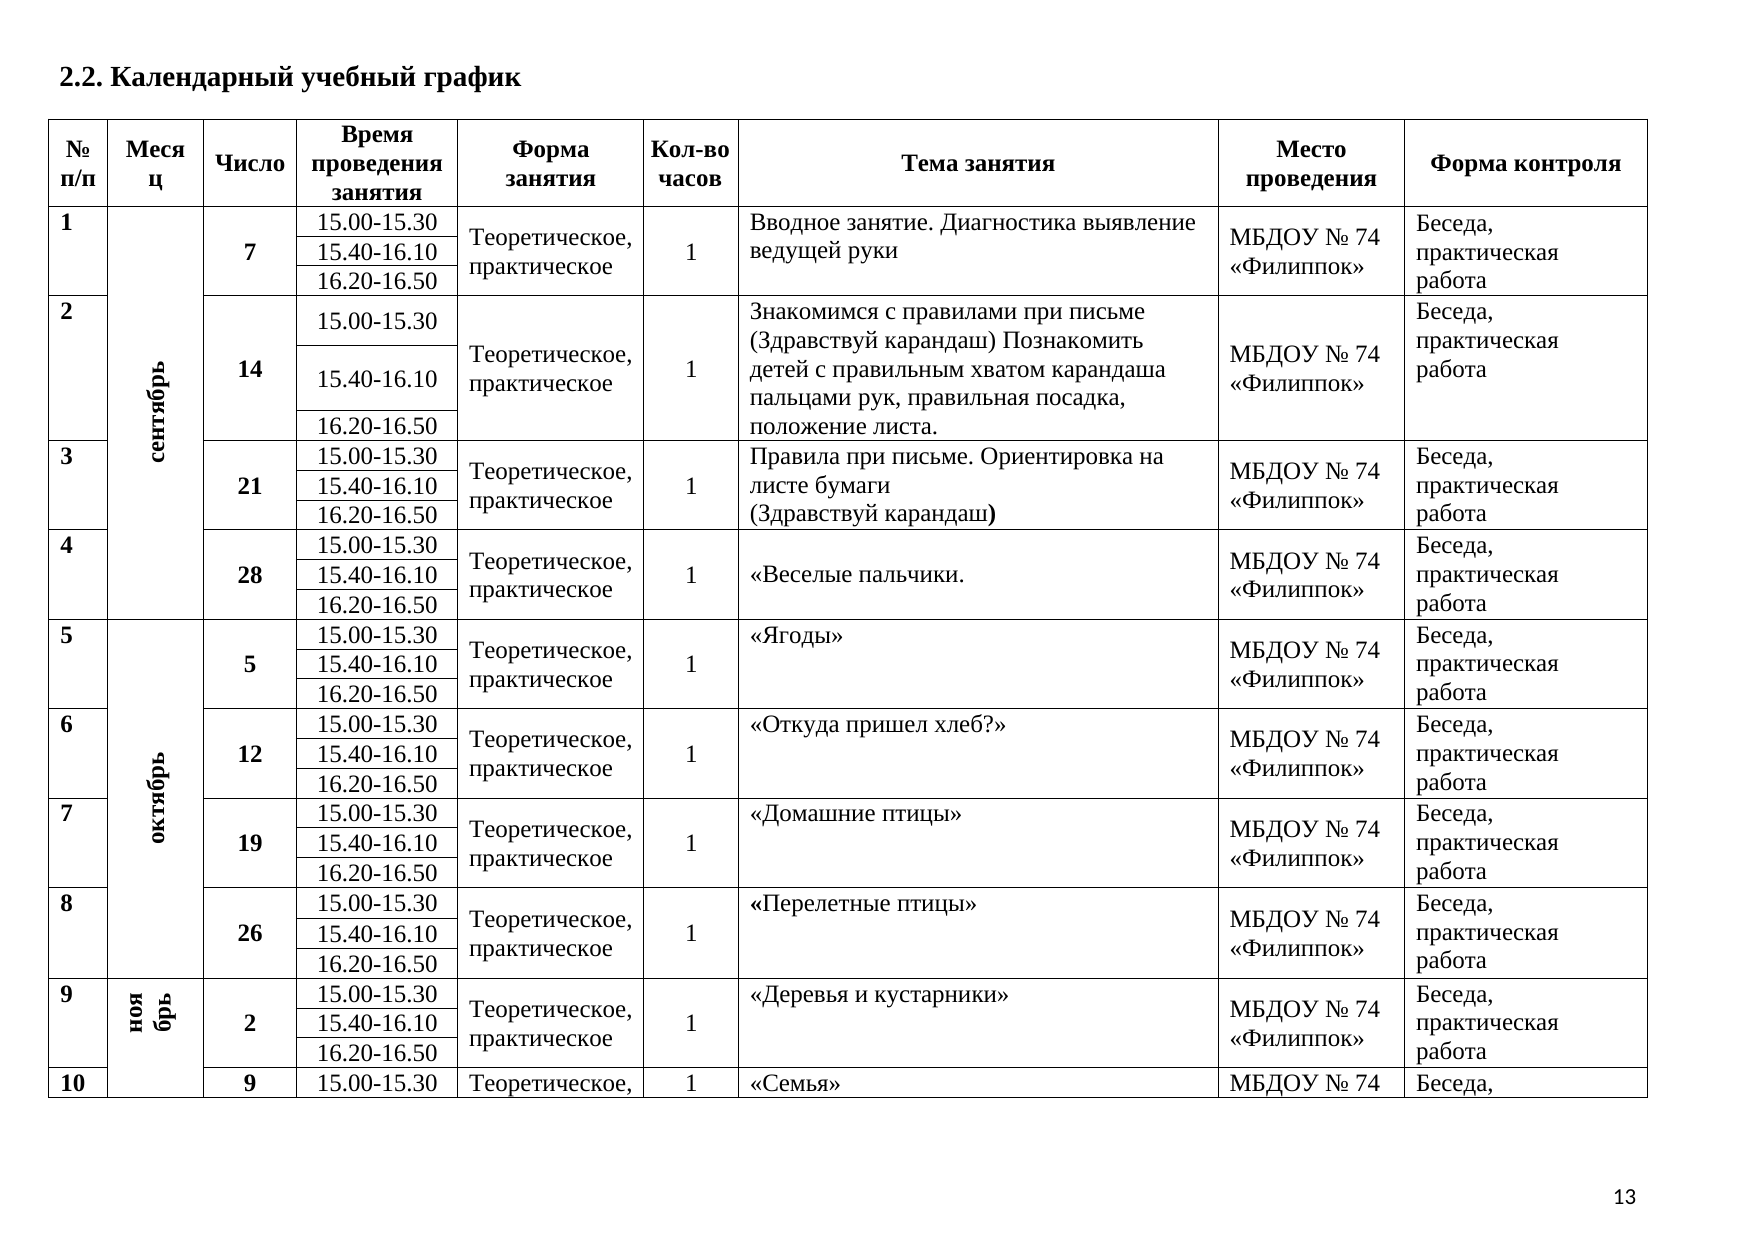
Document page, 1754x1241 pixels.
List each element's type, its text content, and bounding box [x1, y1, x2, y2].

table_cell 15.40-16.10 [297, 739, 457, 768]
table_cell Теоретическое, практическое [458, 620, 643, 708]
text 2.2. Календарный учебный график [59, 59, 1636, 93]
table_cell 16.20-16.50 [297, 590, 457, 619]
table_cell 16.20-16.50 [297, 679, 457, 708]
table_cell 9 [204, 1068, 296, 1097]
table_cell 15.40-16.10 [297, 828, 457, 857]
table_cell МБДОУ № 74 «Филиппок» [1219, 620, 1404, 708]
table_cell МБДОУ № 74 «Филиппок» [1219, 296, 1404, 440]
table_header Форма занятия [458, 120, 643, 206]
table_cell 15.40-16.10 [297, 237, 457, 265]
table_cell Теоретическое, практическое [458, 296, 643, 440]
table_cell 9 [49, 979, 107, 1067]
table_cell 1 [49, 207, 107, 295]
table_cell 15.40-16.10 [297, 1009, 457, 1037]
table_cell 1 [644, 530, 738, 619]
table_cell Теоретическое, практическое [458, 979, 643, 1067]
table_cell Теоретическое, практическое [458, 799, 643, 887]
table_cell 1 [644, 620, 738, 708]
table_cell Теоретическое, практическое [458, 207, 643, 295]
table_cell «Перелетные птицы» [739, 888, 1218, 978]
table_cell 8 [49, 888, 107, 978]
table_cell 15.00-15.30 [297, 888, 457, 918]
table_cell Беседа, практическая работа [1405, 709, 1647, 797]
table_cell 15.00-15.30 [297, 530, 457, 559]
table_cell 3 [49, 441, 107, 529]
table_cell ноябрь [108, 979, 203, 1097]
table_cell 15.00-15.30 [297, 1068, 457, 1097]
table_cell МБДОУ № 74 «Филиппок» [1219, 441, 1404, 529]
table_cell сентябрь [108, 207, 203, 619]
table_cell МБДОУ № 74 «Филиппок» [1219, 530, 1404, 619]
table_cell «Деревья и кустарники» [739, 979, 1218, 1067]
table_cell Беседа, практическая работа [1405, 296, 1647, 440]
table_cell 15.40-16.10 [297, 919, 457, 948]
table_cell 1 [644, 1068, 738, 1097]
table_cell Беседа, практическая работа [1405, 530, 1647, 619]
table_cell Знакомимся с правилами при письме (Здравствуй карандаш) Познакомить детей с правильным хватом карандаша пальцами рук, правильная посадка, положение листа. [739, 296, 1218, 440]
table_cell Теоретическое, практическое [458, 709, 643, 797]
table_cell 26 [204, 888, 296, 978]
table_cell 1 [644, 296, 738, 440]
table_cell 16.20-16.50 [297, 949, 457, 978]
table_cell 28 [204, 530, 296, 619]
table_cell 15.00-15.30 [297, 979, 457, 1007]
table_cell 16.20-16.50 [297, 411, 457, 440]
table_cell 15.00-15.30 [297, 296, 457, 345]
table_cell 5 [204, 620, 296, 708]
table_header Место проведения [1219, 120, 1404, 206]
table_header Форма контроля [1405, 120, 1647, 206]
table_cell Беседа, практическая работа [1405, 620, 1647, 708]
table_cell 21 [204, 441, 296, 529]
table_cell «Откуда пришел хлеб?» [739, 709, 1218, 797]
table_cell 7 [204, 207, 296, 295]
table_cell 16.20-16.50 [297, 858, 457, 887]
table_cell «Ягоды» [739, 620, 1218, 708]
table_cell Беседа, практическая работа [1405, 799, 1647, 887]
table_cell МБДОУ № 74 «Филиппок» [1219, 207, 1404, 295]
table_cell Правила при письме. Ориентировка на листе бумаги (Здравствуй карандаш) [739, 441, 1218, 529]
table_cell октябрь [108, 620, 203, 978]
table_cell «Семья» [739, 1068, 1218, 1097]
table_header Тема занятия [739, 120, 1218, 206]
table_cell 5 [49, 620, 107, 708]
table_cell 15.00-15.30 [297, 620, 457, 648]
table_cell 16.20-16.50 [297, 266, 457, 295]
table_cell 2 [49, 296, 107, 440]
table_cell 10 [49, 1068, 107, 1097]
table_cell Теоретическое, практическое [458, 530, 643, 619]
table_cell Беседа, практическая работа [1405, 888, 1647, 978]
table_cell 14 [204, 296, 296, 440]
table_cell 15.40-16.10 [297, 346, 457, 410]
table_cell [1219, 1068, 1404, 1097]
table_header Время проведения занятия [297, 120, 457, 206]
table_cell 7 [49, 799, 107, 887]
table_cell 1 [644, 709, 738, 797]
table_cell 15.40-16.10 [297, 471, 457, 499]
table_cell 1 [644, 799, 738, 887]
table_cell 16.20-16.50 [297, 501, 457, 529]
table_cell 19 [204, 799, 296, 887]
table_cell 16.20-16.50 [297, 1038, 457, 1067]
table_cell МБДОУ № 74 «Филиппок» [1219, 799, 1404, 887]
table_cell Теоретическое, практическое [458, 888, 643, 978]
table_cell Беседа, практическая работа [1405, 441, 1647, 529]
table_cell 12 [204, 709, 296, 797]
table_cell Теоретическое, практическое [458, 441, 643, 529]
table_cell 6 [49, 709, 107, 797]
table_header Кол-во часов [644, 120, 738, 206]
table_cell 1 [644, 207, 738, 295]
table_cell Беседа, практическая работа [1405, 207, 1647, 295]
table_cell 1 [644, 979, 738, 1067]
table_cell «Домашние птицы» [739, 799, 1218, 887]
table_cell 15.40-16.10 [297, 650, 457, 678]
table_cell 1 [644, 441, 738, 529]
table_cell «Веселые пальчики. [739, 530, 1218, 619]
table_header Месяц [108, 120, 203, 206]
table_cell 4 [49, 530, 107, 619]
table_cell 16.20-16.50 [297, 769, 457, 797]
table_cell 1 [644, 888, 738, 978]
table_cell Вводное занятие. Диагностика выявление ведущей руки [739, 207, 1218, 295]
table_cell Беседа, практическая работа [1405, 979, 1647, 1067]
table_cell 2 [204, 979, 296, 1067]
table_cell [458, 1068, 643, 1097]
table_cell 15.00-15.30 [297, 441, 457, 470]
table_cell МБДОУ № 74 «Филиппок» [1219, 888, 1404, 978]
table_header № п/п [49, 120, 107, 206]
table_header Число [204, 120, 296, 206]
table_cell 15.00-15.30 [297, 799, 457, 827]
table_cell 15.40-16.10 [297, 560, 457, 589]
table_cell 15.00-15.30 [297, 709, 457, 738]
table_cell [1405, 1068, 1647, 1097]
table_cell 15.00-15.30 [297, 207, 457, 236]
table_cell МБДОУ № 74 «Филиппок» [1219, 709, 1404, 797]
table_cell МБДОУ № 74 «Филиппок» [1219, 979, 1404, 1067]
